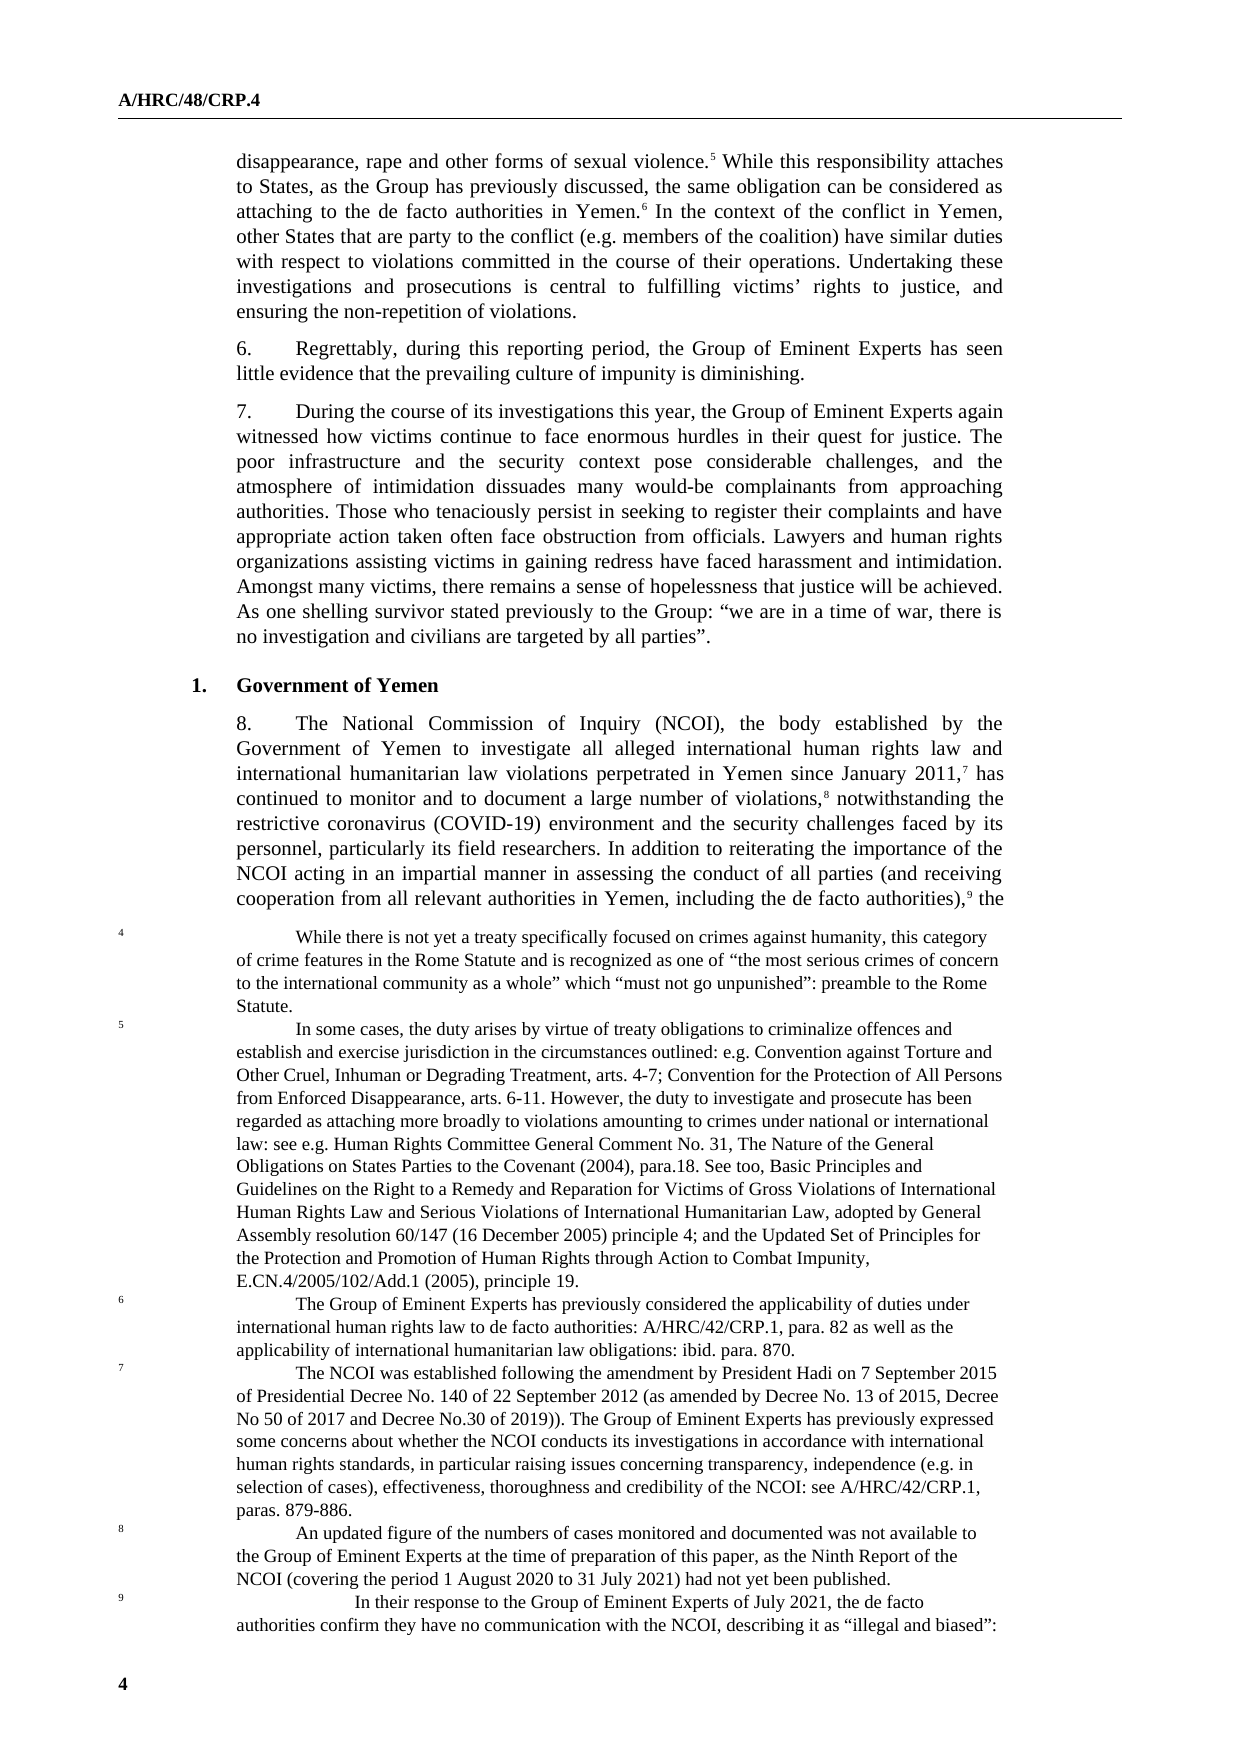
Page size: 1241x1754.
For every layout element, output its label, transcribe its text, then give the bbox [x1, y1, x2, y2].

text 7. During the course of its investigations this year, the Group of Eminent Experts again witnessed how victims continue to face enormous hurdles in their quest for justice. The poor infrastructure and the security context pose considerable challenges, and the atmosphere of intimidation dissuades many would-be complainants from approaching authorities. Those who tenaciously persist in seeking to register their complaints and have appropriate action taken often face obstruction from officials. Lawyers and human rights organizations assisting victims in gaining redress have faced harassment and intimidation. Amongst many victims, there remains a sense of hopelessness that justice will be achieved. As one shelling survivor stated previously to the Group: “we are in a time of war, there is no investigation and civilians are targeted by all parties”. [236, 398, 1004, 648]
text 8. The National Commission of Inquiry (NCOI), the body established by the Government of Yemen to investigate all alleged international human rights law and international humanitarian law violations perpetrated in Yemen since January 2011, has continued to monitor and to document a large number of violations, notwithstanding the restrictive coronavirus (COVID-19) environment and the security challenges faced by its personnel, particularly its field researchers. In addition to reiterating the importance of the NCOI acting in an impartial manner in assessing the conduct of all parties (and receiving cooperation from all relevant authorities in Yemen, including the de facto authorities), the Group of Eminent Experts underlines the critical need for NCOI conclusions to be appropriately followed up by the Government of Yemen - both in relation to holding individuals to account and providing redress to victims. [236, 710, 1004, 910]
text 6. Regrettably, during this reporting period, the Group of Eminent Experts has seen little evidence that the prevailing culture of impunity is diminishing. [236, 335, 1004, 385]
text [236, 148, 1004, 323]
text 1. Government of Yemen [118, 673, 1004, 698]
